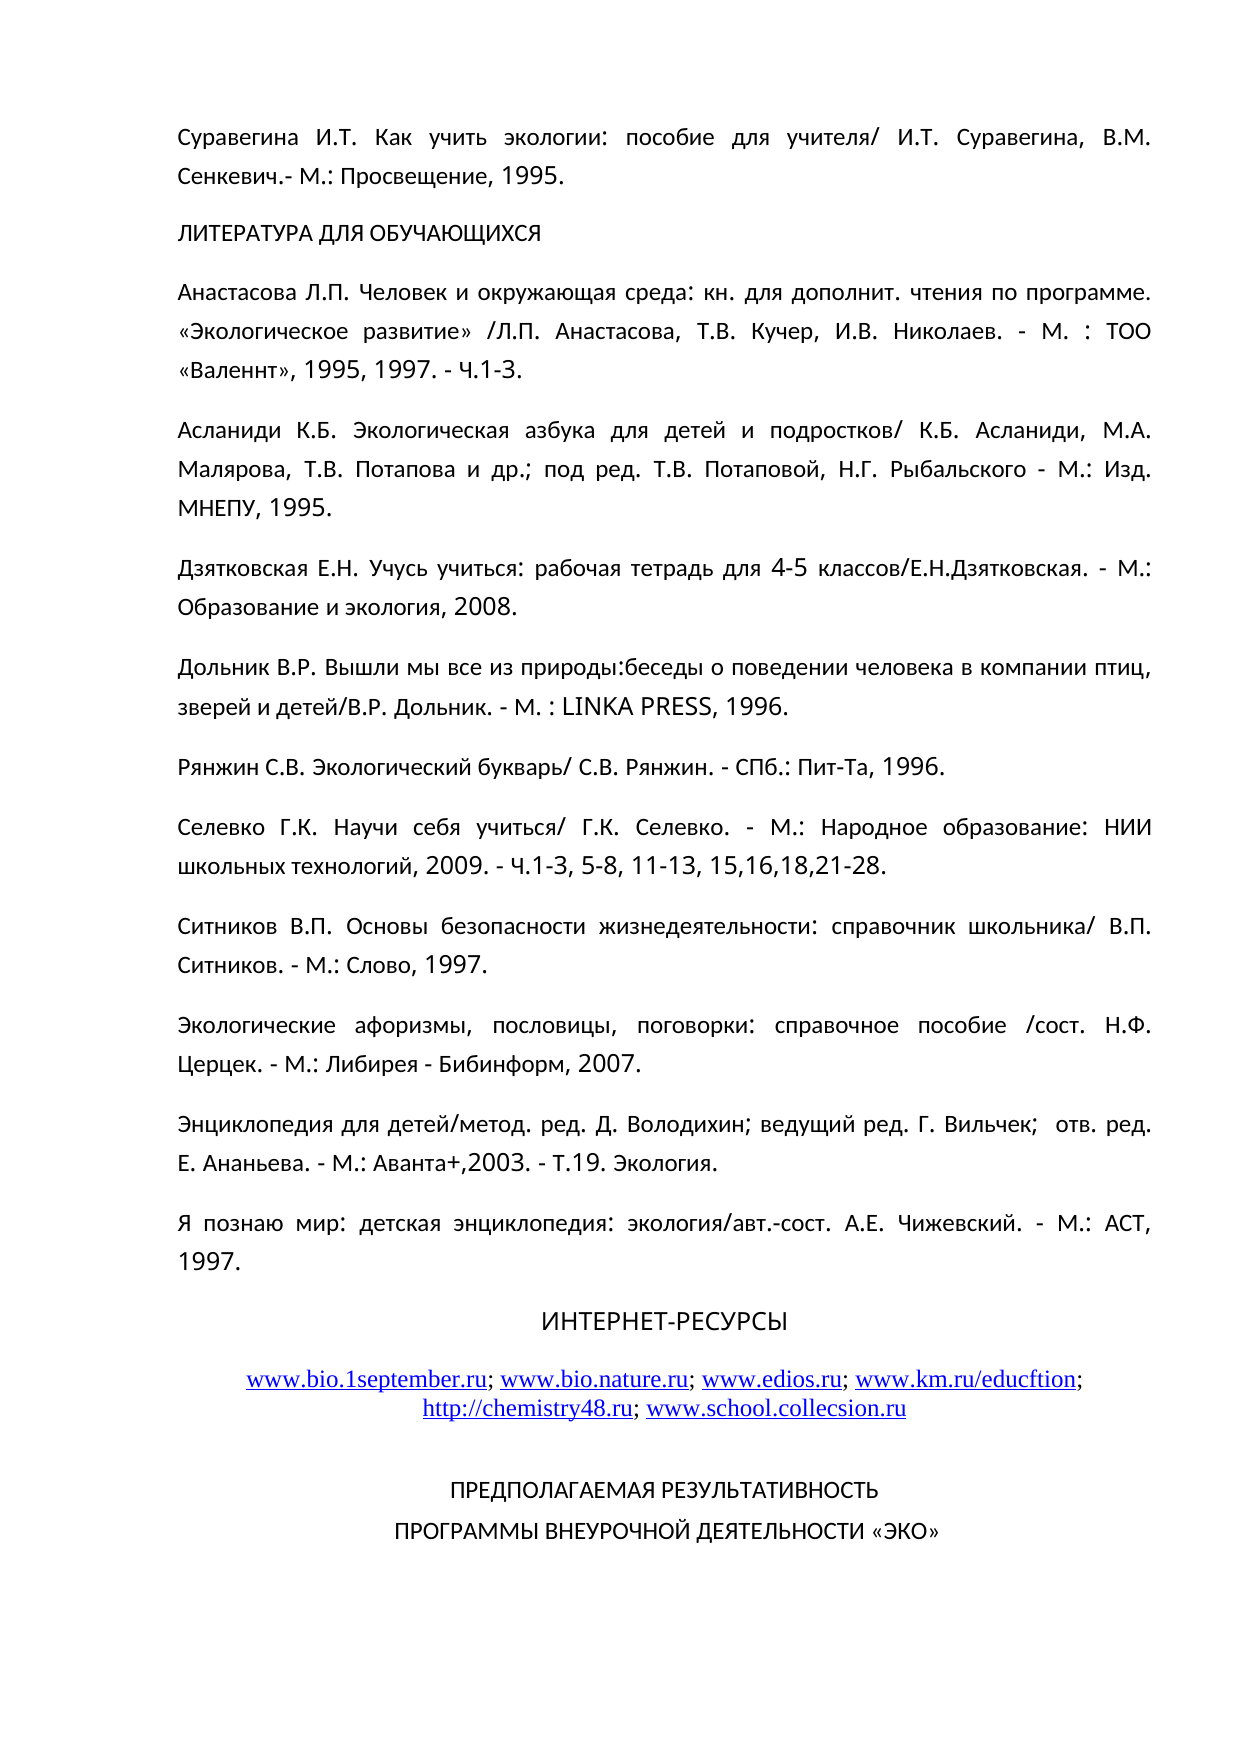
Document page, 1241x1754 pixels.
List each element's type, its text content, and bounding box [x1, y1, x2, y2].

text Суравегина И.Т. Как учить экологии: пособие для учителя/ И.Т. Суравегина, В.М. Сенкевич.- М.: Просвещение, 1995. [177, 118, 1152, 191]
text Дольник В.Р. Вышли мы все из природы:беседы о поведении человека в компании птиц, зверей и детей/В.Р. Дольник. - М. : LINKA PRESS, 1996. [177, 649, 1152, 722]
text Экологические афоризмы, пословицы, поговорки: справочное пособие /сост. Н.Ф. Церцек. - М.: Либирея - Бибинформ, 2007. [177, 1006, 1152, 1080]
text Анастасова Л.П. Человек и окружающая среда: кн. для дополнит. чтения по программе. «Экологическое развитие» /Л.П. Анастасова, Т.В. Кучер, И.В. Николаев. - М. : ТОО «Валеннт», 1995, 1997. - Ч.1-3. [177, 273, 1152, 386]
text Энциклопедия для детей/метод. ред. Д. Володихин; ведущий ред. Г. Вильчек; отв. ред. Е. Ананьева. - М.: Аванта+,2003. - Т.19. Экология. [177, 1106, 1152, 1179]
text Асланиди К.Б. Экологическая азбука для детей и подростков/ К.Б. Асланиди, М.А. Малярова, Т.В. Потапова и др.; под ред. Т.В. Потаповой, Н.Г. Рыбальского - М.: Изд. МНЕПУ, 1995. [177, 411, 1152, 524]
text ЛИТЕРАТУРА ДЛЯ ОБУЧАЮЩИХСЯ [177, 217, 1152, 248]
text ПРЕДПОЛАГАЕМАЯ РЕЗУЛЬТАТИВНОСТЬ [177, 1474, 1152, 1505]
text Селевко Г.К. Научи себя учиться/ Г.К. Селевко. - М.: Народное образование: НИИ школьных технологий, 2009. - Ч.1-3, 5-8, 11-13, 15,16,18,21-28. [177, 808, 1152, 881]
text www.bio.1september.ru; www.bio.nature.ru; www.edios.ru; www.km.ru/educftion; http://chemistry48.ru; www.school.collecsion.ru [177, 1364, 1152, 1421]
text ИНТЕРНЕТ-РЕСУРСЫ [177, 1304, 1152, 1338]
text ПРОГРАММЫ ВНЕУРОЧНОЙ ДЕЯТЕЛЬНОСТИ «ЭКО» [177, 1515, 1152, 1546]
text Я познаю мир: детская энциклопедия: экология/авт.-сост. А.Е. Чижевский. - М.: АСТ, 1997. [177, 1205, 1152, 1278]
text Рянжин С.В. Экологический букварь/ С.В. Рянжин. - СПб.: Пит-Та, 1996. [177, 748, 1152, 782]
text Ситников В.П. Основы безопасности жизнедеятельности: справочник школьника/ В.П. Ситников. - М.: Слово, 1997. [177, 907, 1152, 981]
text Дзятковская Е.Н. Учусь учиться: рабочая тетрадь для 4-5 классов/Е.Н.Дзятковская. - М.: Образование и экология, 2008. [177, 550, 1152, 623]
